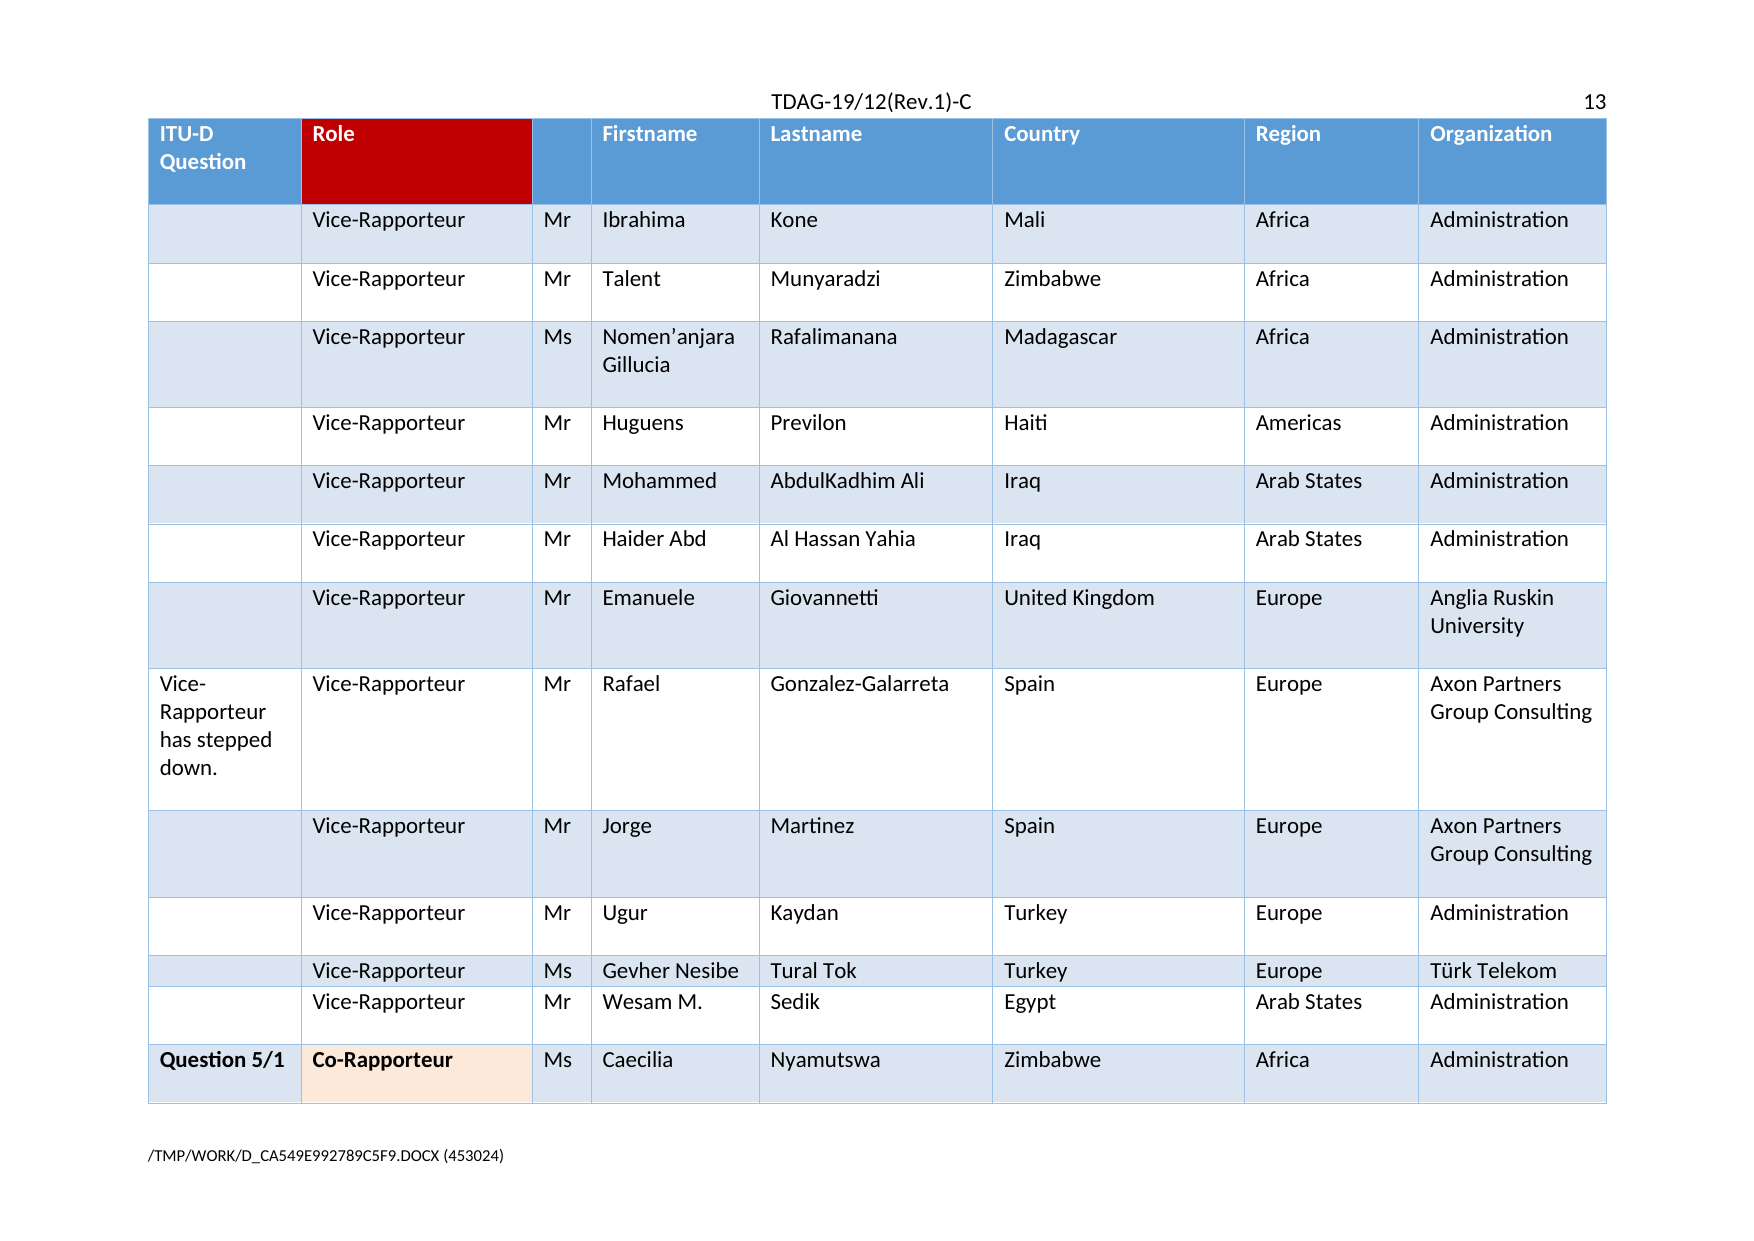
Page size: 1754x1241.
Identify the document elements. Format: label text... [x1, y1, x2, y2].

table_cell Wesam M. [592, 987, 759, 1044]
table_cell Madagascar [993, 322, 1244, 407]
table_cell Turkey [993, 956, 1244, 986]
table_cell Gevher Nesibe [592, 956, 759, 986]
table_cell Europe [1245, 669, 1418, 810]
table_cell Mr [533, 987, 591, 1044]
table_header Lastname [760, 119, 992, 204]
table_cell Administration [1419, 466, 1606, 523]
table_cell Mr [533, 264, 591, 321]
table_cell Mr [533, 408, 591, 465]
table_cell Egypt [993, 987, 1244, 1044]
table_cell Vice-Rapporteur [302, 956, 532, 986]
table_cell Administration [1419, 264, 1606, 321]
table_cell Vice-Rapporteur [302, 987, 532, 1044]
table_cell Vice-Rapporteur [302, 322, 532, 407]
table_cell [149, 583, 301, 668]
table_cell Europe [1245, 583, 1418, 668]
table_cell Mr [533, 525, 591, 582]
table_cell Haider Abd [592, 525, 759, 582]
table_cell Spain [993, 669, 1244, 810]
table_cell Al Hassan Yahia [760, 525, 992, 582]
table_cell [149, 264, 301, 321]
table_cell Ms [533, 1045, 591, 1102]
table_cell Munyaradzi [760, 264, 992, 321]
table_cell Vice-Rapporteur [302, 525, 532, 582]
table_cell Ms [533, 322, 591, 407]
table_cell Administration [1419, 898, 1606, 955]
table_cell [149, 322, 301, 407]
table_cell [149, 205, 301, 263]
table_cell Vice-Rapporteur [302, 669, 532, 810]
table_cell Giovannetti [760, 583, 992, 668]
table_cell Administration [1419, 205, 1606, 263]
table_cell Question 5/1 [149, 1045, 301, 1102]
table_cell [149, 408, 301, 465]
table_cell Kaydan [760, 898, 992, 955]
table_cell Vice-Rapporteur has stepped down. [149, 669, 301, 810]
table_cell Tural Tok [760, 956, 992, 986]
table_cell Rafael [592, 669, 759, 810]
table_cell Arab States [1245, 525, 1418, 582]
table_cell Rafalimanana [760, 322, 992, 407]
table_cell Axon Partners Group Consulting [1419, 811, 1606, 897]
table_cell Jorge [592, 811, 759, 897]
table_cell Axon Partners Group Consulting [1419, 669, 1606, 810]
table_cell [149, 466, 301, 523]
table_cell Africa [1245, 322, 1418, 407]
table_cell Ibrahima [592, 205, 759, 263]
table_cell Emanuele [592, 583, 759, 668]
table_cell Administration [1419, 408, 1606, 465]
table_cell Türk Telekom [1419, 956, 1606, 986]
table_cell [149, 987, 301, 1044]
table_cell Iraq [993, 466, 1244, 523]
table_cell Anglia Ruskin University [1419, 583, 1606, 668]
table_cell Spain [993, 811, 1244, 897]
table_cell Europe [1245, 956, 1418, 986]
table_cell Africa [1245, 1045, 1418, 1102]
table_cell Administration [1419, 525, 1606, 582]
table_cell Zimbabwe [993, 1045, 1244, 1102]
table_header ITU-D Question [149, 119, 301, 204]
table_cell Haiti [993, 408, 1244, 465]
table_cell Mr [533, 811, 591, 897]
table_cell Martinez [760, 811, 992, 897]
table_cell [149, 956, 301, 986]
table_cell Mr [533, 205, 591, 263]
table_cell Arab States [1245, 466, 1418, 523]
table_cell Vice-Rapporteur [302, 205, 532, 263]
table_cell Africa [1245, 264, 1418, 321]
table_cell Administration [1419, 322, 1606, 407]
table_cell Arab States [1245, 987, 1418, 1044]
table_cell Sedik [760, 987, 992, 1044]
table_header Region [1245, 119, 1418, 204]
table_cell Turkey [993, 898, 1244, 955]
table_cell Iraq [993, 525, 1244, 582]
table_cell Nyamutswa [760, 1045, 992, 1102]
table_cell Vice-Rapporteur [302, 898, 532, 955]
table_cell Mr [533, 466, 591, 523]
table_header Firstname [592, 119, 759, 204]
table_cell Vice-Rapporteur [302, 583, 532, 668]
table_cell Vice-Rapporteur [302, 264, 532, 321]
table_cell [149, 525, 301, 582]
table_cell Americas [1245, 408, 1418, 465]
table_cell Talent [592, 264, 759, 321]
table_cell United Kingdom [993, 583, 1244, 668]
table_cell Gonzalez-Galarreta [760, 669, 992, 810]
table_cell Previlon [760, 408, 992, 465]
table_cell Ugur [592, 898, 759, 955]
table_cell Vice-Rapporteur [302, 811, 532, 897]
table_cell [149, 898, 301, 955]
table_cell Mr [533, 898, 591, 955]
table_header [533, 119, 591, 204]
table_header Role [302, 119, 532, 204]
table_cell Kone [760, 205, 992, 263]
table_cell Europe [1245, 898, 1418, 955]
table_cell Ms [533, 956, 591, 986]
table_cell Co-Rapporteur [302, 1045, 532, 1102]
table_cell Mali [993, 205, 1244, 263]
table_cell Mohammed [592, 466, 759, 523]
table_header Organization [1419, 119, 1606, 204]
table_cell Huguens [592, 408, 759, 465]
table_cell Administration [1419, 1045, 1606, 1102]
table_cell Vice-Rapporteur [302, 466, 532, 523]
table_cell Europe [1245, 811, 1418, 897]
table_cell Africa [1245, 205, 1418, 263]
table_cell Mr [533, 583, 591, 668]
table_header Country [993, 119, 1244, 204]
table_cell Zimbabwe [993, 264, 1244, 321]
table_cell Mr [533, 669, 591, 810]
table_cell Administration [1419, 987, 1606, 1044]
table_cell Vice-Rapporteur [302, 408, 532, 465]
table_cell AbdulKadhim Ali [760, 466, 992, 523]
table_cell Nomen’anjara Gillucia [592, 322, 759, 407]
table_cell Caecilia [592, 1045, 759, 1102]
table_cell [149, 811, 301, 897]
